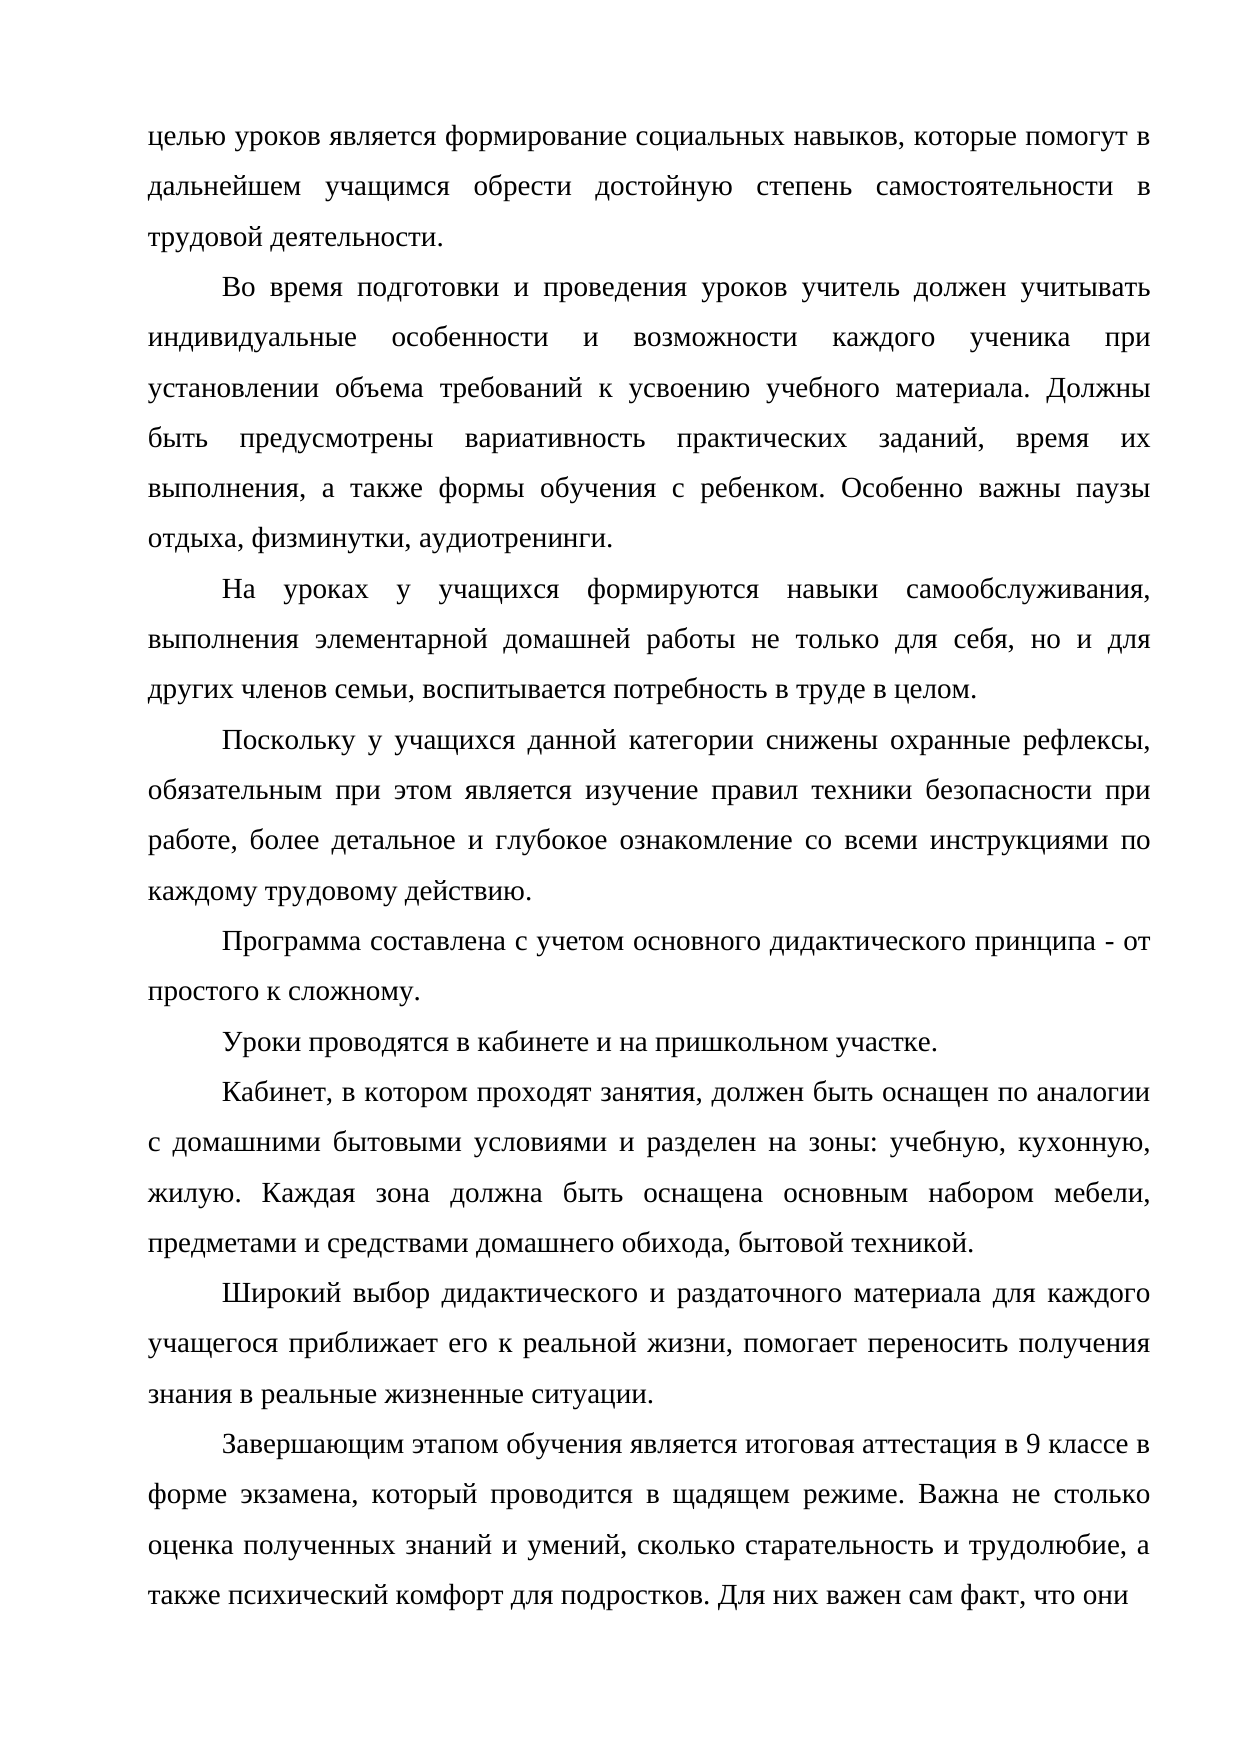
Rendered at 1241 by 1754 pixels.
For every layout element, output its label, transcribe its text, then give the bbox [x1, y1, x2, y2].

text Поскольку у учащихся данной категории снижены охранные рефлексы, обязательным при этом является изучение правил техники безопасности при работе, более детальное и глубокое ознакомление со всеми инструкциями по каждому трудовому действию. [148, 722, 1152, 906]
text целью уроков является формирование социальных навыков, которые помогут в дальнейшем учащимся обрести достойную степень самостоятельности в трудовой деятельности. [148, 118, 1152, 252]
text Кабинет, в котором проходят занятия, должен быть оснащен по аналогии с домашними бытовыми условиями и разделен на зоны: учебную, кухонную, жилую. Каждая зона должна быть оснащена основным набором мебели, предметами и средствами домашнего обихода, бытовой техникой. [148, 1074, 1152, 1258]
text На уроках у учащихся формируются навыки самообслуживания, выполнения элементарной домашней работы не только для себя, но и для других членов семьи, воспитывается потребность в труде в целом. [148, 571, 1152, 705]
text Во время подготовки и проведения уроков учитель должен учитывать индивидуальные особенности и возможности каждого ученика при установлении объема требований к усвоению учебного материала. Должны быть предусмотрены вариативность практических заданий, время их выполнения, а также формы обучения с ребенком. Особенно важны паузы отдыха, физминутки, аудиотренинги. [148, 269, 1152, 554]
text Программа составлена с учетом основного дидактического принципа - от простого к сложному. [148, 923, 1152, 1007]
text Уроки проводятся в кабинете и на пришкольном участке. [148, 1024, 1152, 1057]
text Широкий выбор дидактического и раздаточного материала для каждого учащегося приближает его к реальной жизни, помогает переносить получения знания в реальные жизненные ситуации. [148, 1275, 1152, 1409]
text Завершающим этапом обучения является итоговая аттестация в 9 классе в форме экзамена, который проводится в щадящем режиме. Важна не столько оценка полученных знаний и умений, сколько старательность и трудолюбие, а также психический комфорт для подростков. Для них важен сам факт, что они [148, 1426, 1152, 1611]
